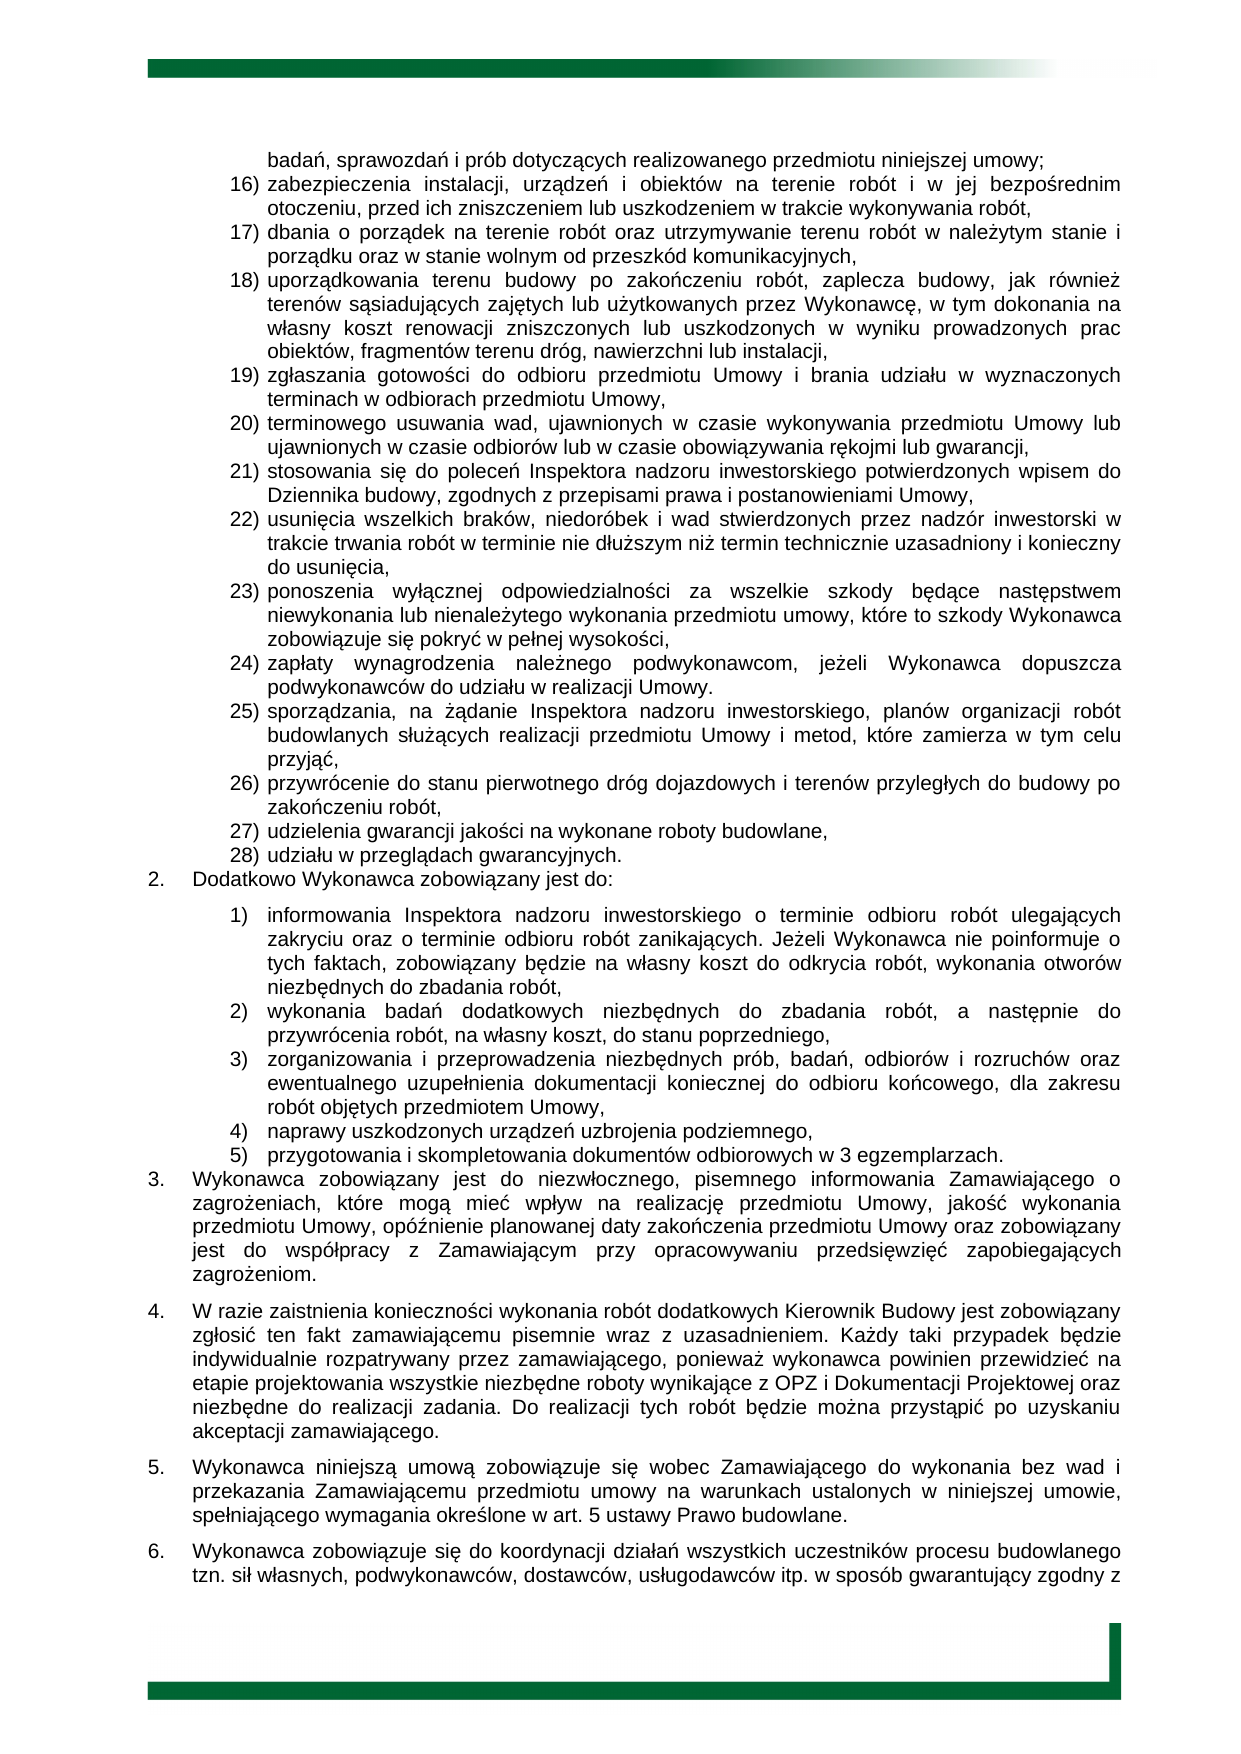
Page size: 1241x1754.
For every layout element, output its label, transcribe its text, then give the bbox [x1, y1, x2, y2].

list stosowania się do poleceń Inspektora nadzoru inwestorskiego potwierdzonych wpisem do Dziennika budowy, zgodnych z przepisami prawa i postanowieniami Umowy, [229, 459, 1122, 507]
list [148, 1539, 1122, 1587]
list zabezpieczenia instalacji, urządzeń i obiektów na terenie robót i w jej bezpośrednim otoczeniu, przed ich zniszczeniem lub uszkodzeniem w trakcie wykonywania robót, [229, 172, 1122, 219]
list zapłaty wynagrodzenia należnego podwykonawcom, jeżeli Wykonawca dopuszcza podwykonawców do udziału w realizacji Umowy. [229, 651, 1122, 699]
list naprawy uszkodzonych urządzeń uzbrojenia podziemnego, [229, 1118, 1122, 1142]
list terminowego usuwania wad, ujawnionych w czasie wykonywania przedmiotu Umowy lub ujawnionych w czasie odbiorów lub w czasie obowiązywania rękojmi lub gwarancji, [229, 411, 1122, 459]
list Wykonawca niniejszą umową zobowiązuje się wobec Zamawiającego do wykonania bez wad i przekazania Zamawiającemu przedmiotu umowy na warunkach ustalonych w niniejszej umowie, spełniającego wymagania określone w art. 5 ustawy Prawo budowlane. [148, 1455, 1122, 1527]
list informowania Inspektora nadzoru inwestorskiego o terminie odbioru robót ulegających zakryciu oraz o terminie odbioru robót zanikających. Jeżeli Wykonawca nie poinformuje o tych faktach, zobowiązany będzie na własny koszt do odkrycia robót, wykonania otworów niezbędnych do zbadania robót, [229, 903, 1122, 999]
list zorganizowania i przeprowadzenia niezbędnych prób, badań, odbiorów i rozruchów oraz ewentualnego uzupełnienia dokumentacji koniecznej do odbioru końcowego, dla zakresu robót objętych przedmiotem Umowy, [229, 1047, 1122, 1118]
list dbania o porządek na terenie robót oraz utrzymywanie terenu robót w należytym stanie i porządku oraz w stanie wolnym od przeszkód komunikacyjnych, [229, 219, 1122, 267]
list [229, 148, 1122, 172]
list sporządzania, na żądanie Inspektora nadzoru inwestorskiego, planów organizacji robót budowlanych służących realizacji przedmiotu Umowy i metod, które zamierza w tym celu przyjąć, [229, 699, 1122, 771]
list udzielenia gwarancji jakości na wykonane roboty budowlane, [229, 818, 1122, 842]
list Wykonawca zobowiązany jest do niezwłocznego, pisemnego informowania Zamawiającego o zagrożeniach, które mogą mieć wpływ na realizację przedmiotu Umowy, jakość wykonania przedmiotu Umowy, opóźnienie planowanej daty zakończenia przedmiotu Umowy oraz zobowiązany jest do współpracy z Zamawiającym przy opracowywaniu przedsięwzięć zapobiegających zagrożeniom. [148, 1166, 1122, 1286]
list zgłaszania gotowości do odbioru przedmiotu Umowy i brania udziału w wyznaczonych terminach w odbiorach przedmiotu Umowy, [229, 363, 1122, 411]
list przywrócenie do stanu pierwotnego dróg dojazdowych i terenów przyległych do budowy po zakończeniu robót, [229, 771, 1122, 818]
list Dodatkowo Wykonawca zobowiązany jest do: [148, 866, 1122, 890]
list przygotowania i skompletowania dokumentów odbiorowych w 3 egzemplarzach. [229, 1142, 1122, 1166]
list ponoszenia wyłącznej odpowiedzialności za wszelkie szkody będące następstwem niewykonania lub nienależytego wykonania przedmiotu umowy, które to szkody Wykonawca zobowiązuje się pokryć w pełnej wysokości, [229, 579, 1122, 651]
list usunięcia wszelkich braków, niedoróbek i wad stwierdzonych przez nadzór inwestorski w trakcie trwania robót w terminie nie dłuższym niż termin technicznie uzasadniony i konieczny do usunięcia, [229, 507, 1122, 579]
list wykonania badań dodatkowych niezbędnych do zbadania robót, a następnie do przywrócenia robót, na własny koszt, do stanu poprzedniego, [229, 999, 1122, 1047]
picture [147, 59, 1158, 78]
list W razie zaistnienia konieczności wykonania robót dodatkowych Kierownik Budowy jest zobowiązany zgłosić ten fakt zamawiającemu pisemnie wraz z uzasadnieniem. Każdy taki przypadek będzie indywidualnie rozpatrywany przez zamawiającego, ponieważ wykonawca powinien przewidzieć na etapie projektowania wszystkie niezbędne roboty wynikające z OPZ i Dokumentacji Projektowej oraz niezbędne do realizacji zadania. Do realizacji tych robót będzie można przystąpić po uzyskaniu akceptacji zamawiającego. [148, 1299, 1122, 1442]
picture [147, 1623, 1122, 1715]
list uporządkowania terenu budowy po zakończeniu robót, zaplecza budowy, jak również terenów sąsiadujących zajętych lub użytkowanych przez Wykonawcę, w tym dokonania na własny koszt renowacji zniszczonych lub uszkodzonych w wyniku prowadzonych prac obiektów, fragmentów terenu dróg, nawierzchni lub instalacji, [229, 267, 1122, 363]
list udziału w przeglądach gwarancyjnych. [229, 842, 1122, 866]
